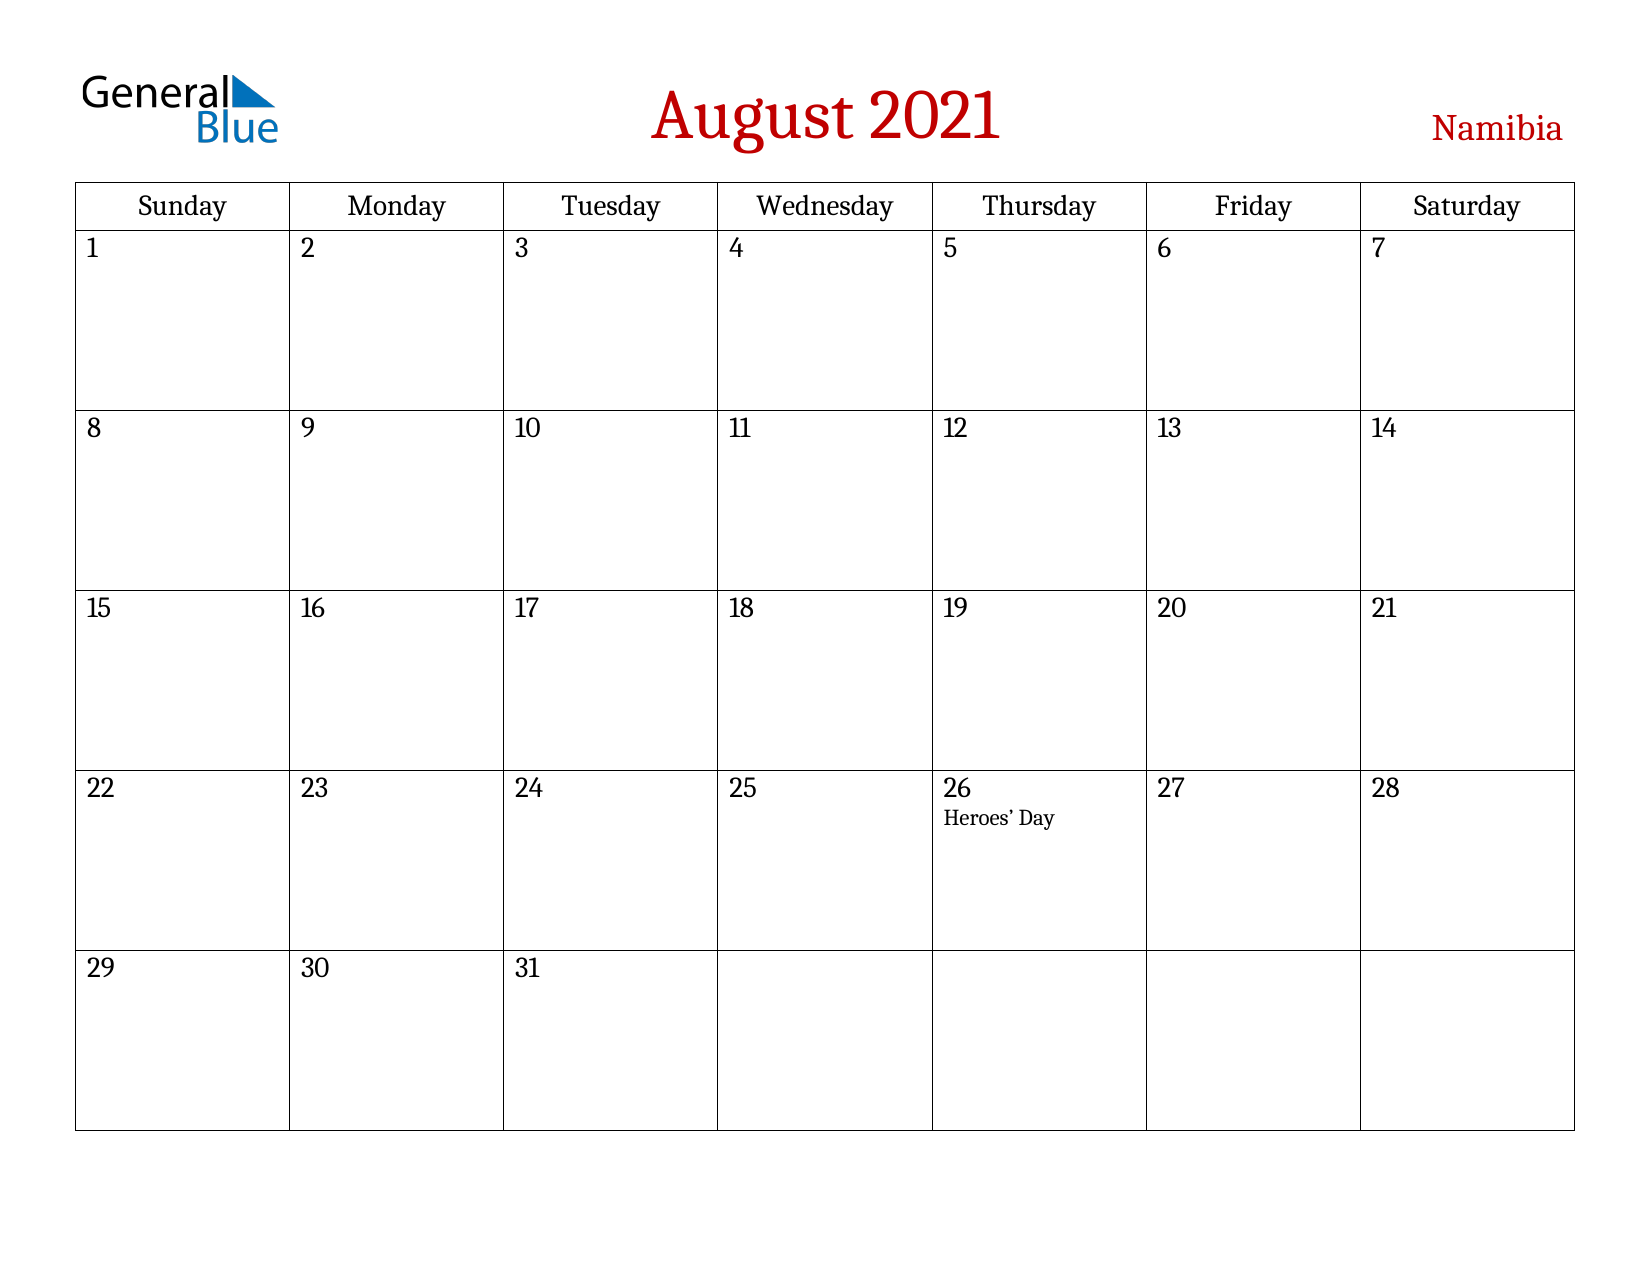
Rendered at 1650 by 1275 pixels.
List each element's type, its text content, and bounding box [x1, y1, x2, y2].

table_cell [718, 445, 932, 590]
table_cell 13 [1147, 411, 1360, 444]
table_cell 4 [718, 231, 932, 264]
table_cell 1 [76, 231, 289, 264]
table_cell Saturday [1361, 183, 1574, 230]
table_cell [76, 265, 289, 410]
table_cell 14 [1361, 411, 1574, 444]
table_cell [933, 985, 1146, 1130]
table_cell [1361, 265, 1574, 410]
table_cell [1147, 625, 1360, 770]
table_cell [718, 625, 932, 770]
table_cell 2 [290, 231, 503, 264]
table_cell [1147, 951, 1360, 985]
table_cell Wednesday [718, 183, 932, 230]
table_cell 18 [718, 591, 932, 625]
table_cell [504, 985, 717, 1130]
table_cell [76, 985, 289, 1130]
table_cell Monday [290, 183, 503, 230]
table_cell 8 [76, 411, 289, 444]
table_cell 27 [1147, 771, 1360, 805]
table_cell Friday [1147, 183, 1360, 230]
table_cell [1361, 951, 1574, 985]
table_cell [290, 265, 503, 410]
table_cell 17 [504, 591, 717, 625]
table_cell [504, 265, 717, 410]
table_cell [718, 951, 932, 985]
table_header Namibia [1146, 75, 1574, 182]
table_cell 15 [76, 591, 289, 625]
table_header August 2021 [504, 75, 1146, 182]
table_header [76, 75, 503, 182]
table_cell 9 [290, 411, 503, 444]
table_cell [504, 445, 717, 590]
table_cell [718, 265, 932, 410]
table_cell [1147, 265, 1360, 410]
table_cell [290, 625, 503, 770]
table_cell 5 [933, 231, 1146, 264]
table_cell [76, 625, 289, 770]
table_cell 22 [76, 771, 289, 805]
table_cell [718, 805, 932, 950]
table_cell [290, 805, 503, 950]
table_cell Tuesday [504, 183, 717, 230]
table_cell [933, 951, 1146, 985]
table_cell [1147, 985, 1360, 1130]
table_cell 3 [504, 231, 717, 264]
table_cell [504, 805, 717, 950]
table_cell 16 [290, 591, 503, 625]
table_cell 19 [933, 591, 1146, 625]
table_cell [1147, 805, 1360, 950]
table_cell [933, 265, 1146, 410]
table_cell [1361, 445, 1574, 590]
table_cell [933, 625, 1146, 770]
table_cell [76, 805, 289, 950]
table_cell Sunday [76, 183, 289, 230]
table_cell 21 [1361, 591, 1574, 625]
table_cell 7 [1361, 231, 1574, 264]
table_cell [290, 985, 503, 1130]
table_cell 20 [1147, 591, 1360, 625]
table_cell [1361, 625, 1574, 770]
table_cell [1361, 805, 1574, 950]
table_cell 12 [933, 411, 1146, 444]
table_cell 23 [290, 771, 503, 805]
table_cell [1147, 445, 1360, 590]
table_cell 10 [504, 411, 717, 444]
table_cell 30 [290, 951, 503, 985]
table_cell 31 [504, 951, 717, 985]
table_cell 29 [76, 951, 289, 985]
table_cell 6 [1147, 231, 1360, 264]
picture [82, 75, 278, 143]
table_cell [76, 445, 289, 590]
table_cell 24 [504, 771, 717, 805]
table_cell [718, 985, 932, 1130]
table_cell 26 [933, 771, 1146, 805]
table_cell 25 [718, 771, 932, 805]
table_cell Heroes’ Day [933, 805, 1146, 950]
table_cell [290, 445, 503, 590]
table_cell Thursday [933, 183, 1146, 230]
table_cell [1361, 985, 1574, 1130]
table_cell 28 [1361, 771, 1574, 805]
table_cell 11 [718, 411, 932, 444]
table_cell [504, 625, 717, 770]
table_cell [933, 445, 1146, 590]
